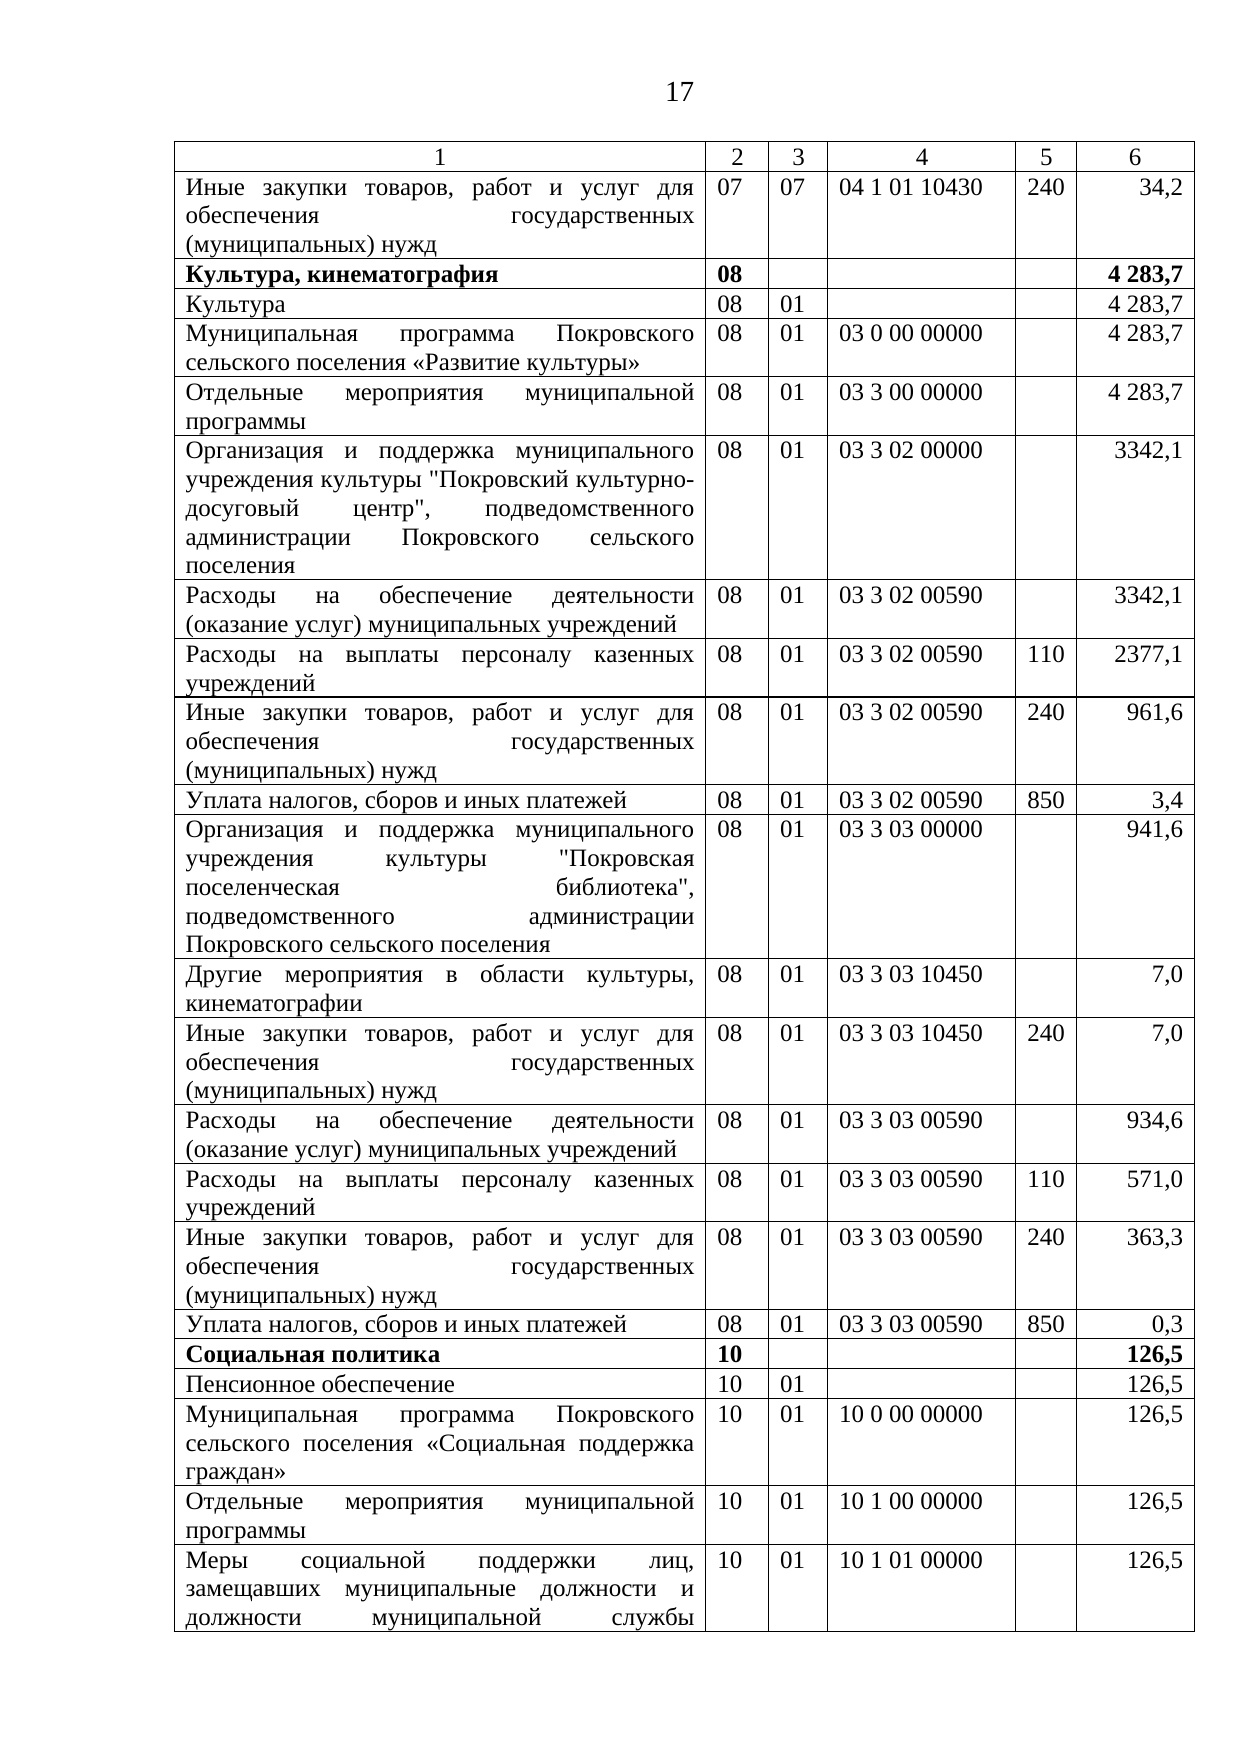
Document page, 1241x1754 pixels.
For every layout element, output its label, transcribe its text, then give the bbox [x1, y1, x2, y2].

table_cell Муниципальная программа Покровского сельского поселения «Развитие культуры» [175, 319, 705, 376]
table_cell 01 [769, 289, 827, 317]
table_cell Расходы на обеспечение деятельности (оказание услуг) муниципальных учреждений [175, 1105, 705, 1163]
table_cell 03 3 02 00590 [828, 639, 1015, 696]
table_cell 08 [706, 959, 768, 1017]
table_cell 126,5 [1077, 1399, 1194, 1485]
table_cell 07 [706, 172, 768, 258]
table_cell 03 3 02 00590 [828, 698, 1015, 784]
table_cell 363,3 [1077, 1222, 1194, 1308]
table_cell [1016, 1486, 1076, 1544]
table_cell 10 [706, 1545, 768, 1631]
table_cell 01 [769, 815, 827, 958]
table_cell 01 [769, 1222, 827, 1308]
table_cell Иные закупки товаров, работ и услуг для обеспечения государственных (муниципальных) нужд [175, 1018, 705, 1104]
table_cell 08 [706, 580, 768, 638]
table_cell 850 [1016, 1310, 1076, 1338]
table_cell Пенсионное обеспечение [175, 1369, 705, 1398]
table_cell [1016, 1369, 1076, 1398]
table_cell 126,5 [1077, 1369, 1194, 1398]
table_cell 3,4 [1077, 785, 1194, 813]
table_cell 01 [769, 1545, 827, 1631]
table_cell 240 [1016, 1222, 1076, 1308]
table_cell 34,2 [1077, 172, 1194, 258]
table_cell 126,5 [1077, 1339, 1194, 1368]
table_cell 10 [706, 1486, 768, 1544]
table_cell 08 [706, 1018, 768, 1104]
table_cell 01 [769, 1369, 827, 1398]
table_cell [769, 259, 827, 288]
table_header 5 [1016, 142, 1076, 171]
table_cell 08 [706, 785, 768, 813]
table_cell 08 [706, 289, 768, 317]
table_cell 01 [769, 319, 827, 376]
table_cell 03 3 03 10450 [828, 1018, 1015, 1104]
table_cell 03 3 03 00590 [828, 1222, 1015, 1308]
table_cell 08 [706, 377, 768, 434]
table_cell 4 283,7 [1077, 377, 1194, 434]
table_cell 01 [769, 639, 827, 696]
table_cell 961,6 [1077, 698, 1194, 784]
table_cell 03 3 00 00000 [828, 377, 1015, 434]
table_cell [1016, 580, 1076, 638]
table_cell 03 3 03 00590 [828, 1105, 1015, 1163]
table_cell 4 283,7 [1077, 289, 1194, 317]
table_cell 3342,1 [1077, 436, 1194, 579]
table_cell Социальная политика [175, 1339, 705, 1368]
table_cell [175, 1545, 705, 1631]
table_cell 07 [769, 172, 827, 258]
table_cell 3342,1 [1077, 580, 1194, 638]
table_cell 08 [706, 1164, 768, 1221]
table_cell 240 [1016, 172, 1076, 258]
table_cell [1016, 1105, 1076, 1163]
table_cell 110 [1016, 1164, 1076, 1221]
table_cell Муниципальная программа Покровского сельского поселения «Социальная поддержка граждан» [175, 1399, 705, 1485]
table_cell 01 [769, 785, 827, 813]
table_cell 934,6 [1077, 1105, 1194, 1163]
table_cell 03 3 02 00000 [828, 436, 1015, 579]
table_cell 01 [769, 1486, 827, 1544]
table_cell 01 [769, 580, 827, 638]
table_cell 240 [1016, 1018, 1076, 1104]
table_cell 08 [706, 698, 768, 784]
table_cell 01 [769, 959, 827, 1017]
table_cell 08 [706, 436, 768, 579]
table_cell 10 1 00 00000 [828, 1486, 1015, 1544]
table_cell 4 283,7 [1077, 319, 1194, 376]
table_cell 0,3 [1077, 1310, 1194, 1338]
table_cell 7,0 [1077, 1018, 1194, 1104]
table_cell [828, 1369, 1015, 1398]
table_cell 126,5 [1077, 1486, 1194, 1544]
table_cell Расходы на выплаты персоналу казенных учреждений [175, 639, 705, 696]
table_cell Отдельные мероприятия муниципальной программы [175, 377, 705, 434]
table_cell Другие мероприятия в области культуры, кинематографии [175, 959, 705, 1017]
table_cell Культура, кинематография [175, 259, 705, 288]
table_header 6 [1077, 142, 1194, 171]
table_cell [1016, 959, 1076, 1017]
table_cell Организация и поддержка муниципального учреждения культуры "Покровский культурно-досуговый центр", подведомственного администрации Покровского сельского поселения [175, 436, 705, 579]
table_cell [769, 1339, 827, 1368]
table_cell 08 [706, 1222, 768, 1308]
table_cell 7,0 [1077, 959, 1194, 1017]
table_cell [1016, 1339, 1076, 1368]
table_cell 10 1 01 00000 [828, 1545, 1015, 1631]
table_cell Уплата налогов, сборов и иных платежей [175, 1310, 705, 1338]
table_cell 10 [706, 1339, 768, 1368]
table_cell 08 [706, 259, 768, 288]
table_cell 01 [769, 436, 827, 579]
table_cell Уплата налогов, сборов и иных платежей [175, 785, 705, 813]
table_cell 10 [706, 1369, 768, 1398]
table_cell 03 3 03 00590 [828, 1164, 1015, 1221]
table_cell 08 [706, 319, 768, 376]
table_cell [828, 259, 1015, 288]
table_cell Расходы на выплаты персоналу казенных учреждений [175, 1164, 705, 1221]
table_cell 10 0 00 00000 [828, 1399, 1015, 1485]
table_cell [828, 1339, 1015, 1368]
table_header 3 [769, 142, 827, 171]
table_header 2 [706, 142, 768, 171]
table_cell [1016, 1545, 1076, 1631]
table_cell 01 [769, 1164, 827, 1221]
table_cell 850 [1016, 785, 1076, 813]
table_cell 08 [706, 1105, 768, 1163]
table_cell Отдельные мероприятия муниципальной программы [175, 1486, 705, 1544]
table_cell 01 [769, 1018, 827, 1104]
table_cell 08 [706, 815, 768, 958]
table_cell Культура [175, 289, 705, 317]
table_cell Расходы на обеспечение деятельности (оказание услуг) муниципальных учреждений [175, 580, 705, 638]
table_cell 01 [769, 1310, 827, 1338]
table_cell 03 3 02 00590 [828, 580, 1015, 638]
table_cell [1016, 319, 1076, 376]
table_cell 03 0 00 00000 [828, 319, 1015, 376]
table_cell [1016, 1399, 1076, 1485]
table_cell Иные закупки товаров, работ и услуг для обеспечения государственных (муниципальных) нужд [175, 172, 705, 258]
table_cell 2377,1 [1077, 639, 1194, 696]
table_cell [1016, 259, 1076, 288]
table_cell 110 [1016, 639, 1076, 696]
table_cell 571,0 [1077, 1164, 1194, 1221]
table_cell 01 [769, 1105, 827, 1163]
table_cell [1016, 289, 1076, 317]
table_cell 10 [706, 1399, 768, 1485]
table_cell 08 [706, 639, 768, 696]
table_cell 08 [706, 1310, 768, 1338]
table_cell [828, 289, 1015, 317]
table_cell Иные закупки товаров, работ и услуг для обеспечения государственных (муниципальных) нужд [175, 1222, 705, 1308]
table_cell 04 1 01 10430 [828, 172, 1015, 258]
table_header 4 [828, 142, 1015, 171]
table_cell 941,6 [1077, 815, 1194, 958]
table_cell 03 3 03 10450 [828, 959, 1015, 1017]
table_cell [1016, 436, 1076, 579]
table_cell [1016, 377, 1076, 434]
table_cell 03 3 03 00590 [828, 1310, 1015, 1338]
table_cell [1016, 815, 1076, 958]
table_cell 126,5 [1077, 1545, 1194, 1631]
table_cell Иные закупки товаров, работ и услуг для обеспечения государственных (муниципальных) нужд [175, 698, 705, 784]
table_cell 03 3 02 00590 [828, 785, 1015, 813]
table_cell 01 [769, 698, 827, 784]
table_cell 01 [769, 1399, 827, 1485]
table_cell 01 [769, 377, 827, 434]
table_cell 240 [1016, 698, 1076, 784]
table_cell 4 283,7 [1077, 259, 1194, 288]
table_header 1 [175, 142, 705, 171]
table_cell Организация и поддержка муниципального учреждения культуры "Покровская поселенческая библиотека", подведомственного администрации Покровского сельского поселения [175, 815, 705, 958]
table_cell 03 3 03 00000 [828, 815, 1015, 958]
